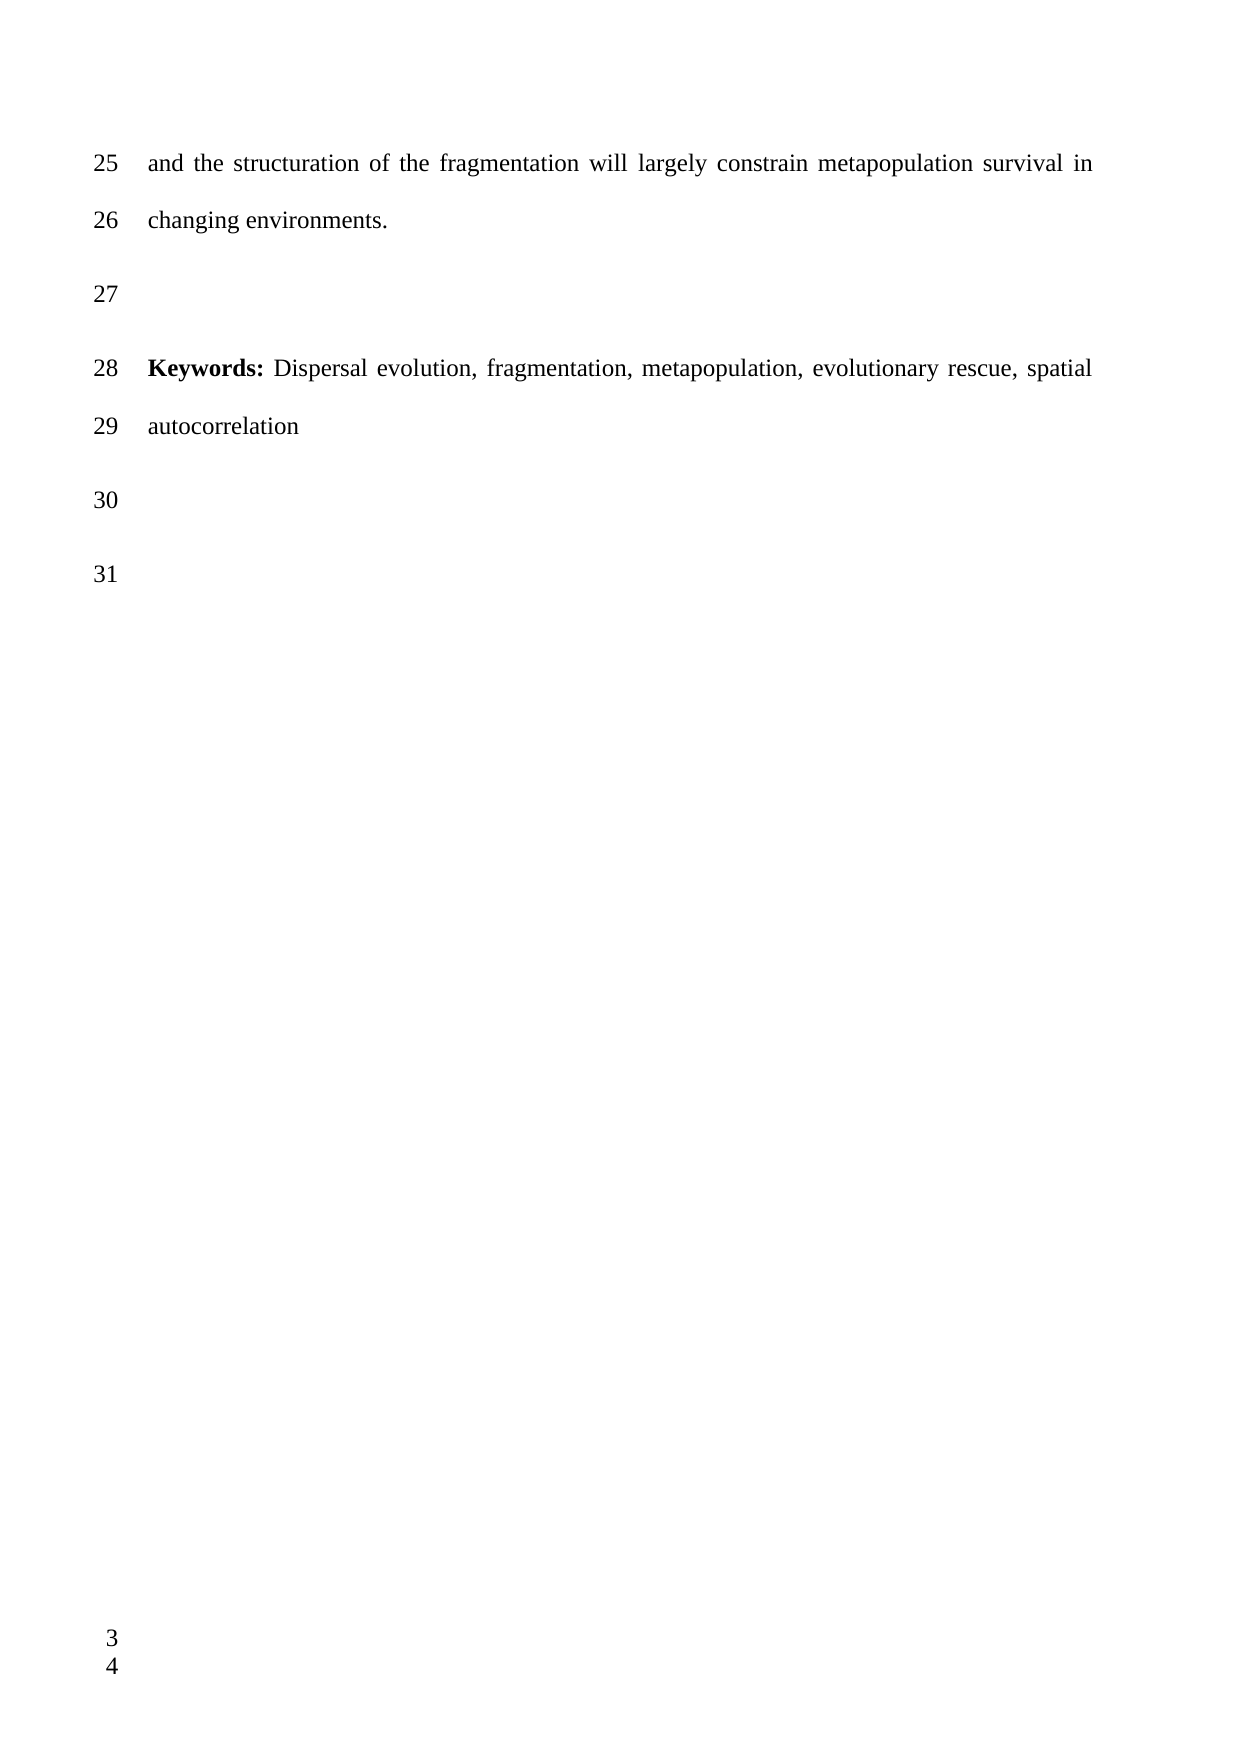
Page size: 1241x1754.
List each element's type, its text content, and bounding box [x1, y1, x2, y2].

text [148, 148, 1093, 234]
text Keywords: Dispersal evolution, fragmentation, metapopulation, evolutionary rescue, spatial autocorrelation [148, 353, 1093, 440]
